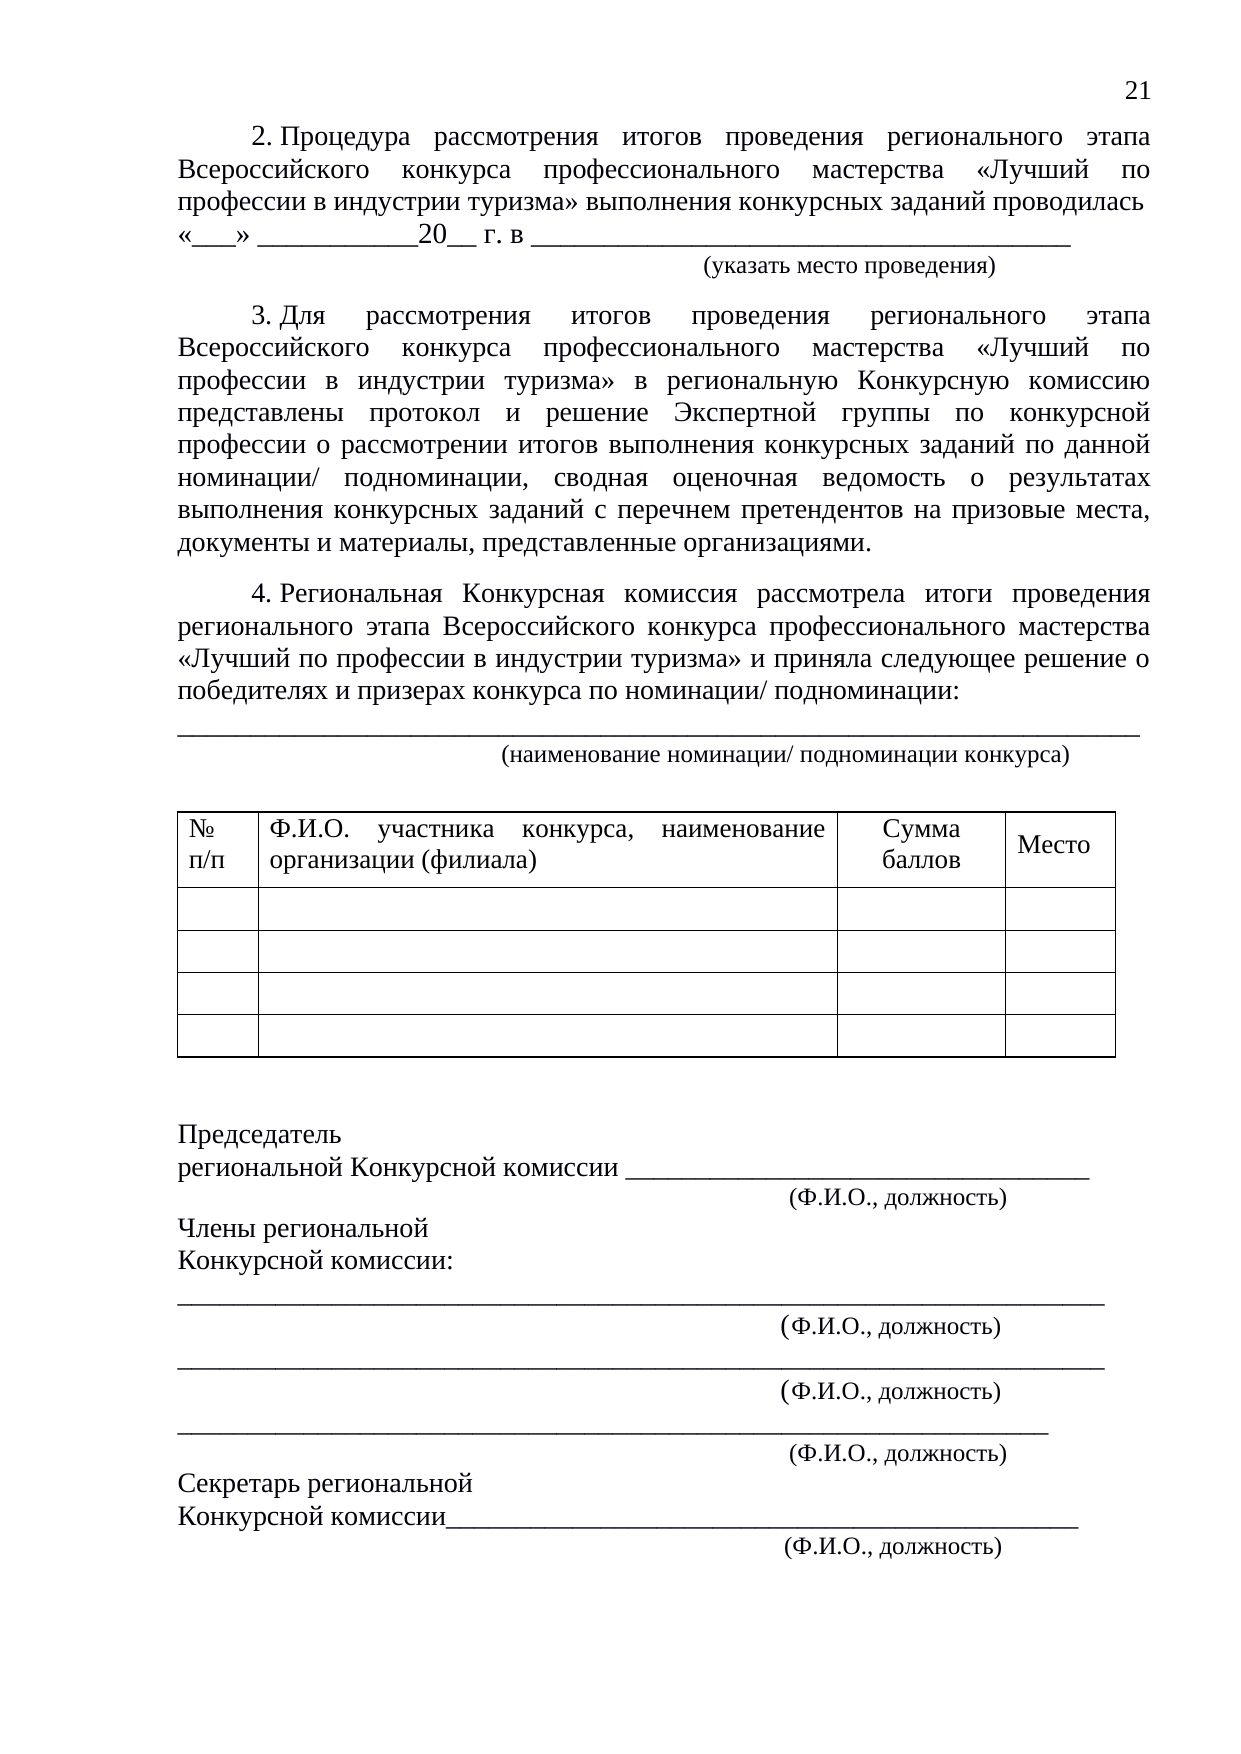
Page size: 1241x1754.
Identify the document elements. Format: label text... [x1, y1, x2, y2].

text «___» ___________20__ г. в _____________________________________ [177, 216, 1152, 250]
table_header Ф.И.О. участника конкурса, наименование организации (филиала) [259, 813, 837, 887]
table_header Сумма баллов [838, 813, 1005, 887]
table_cell [838, 888, 1005, 929]
text __________________________________________________________________ [177, 1340, 1152, 1373]
text Секретарь региональной [177, 1466, 1152, 1499]
table_cell [1006, 973, 1115, 1014]
table_cell [838, 931, 1005, 972]
text (Ф.И.О., должность) [177, 1438, 1152, 1466]
text (Ф.И.О., должность) [177, 1531, 1152, 1560]
table_cell [178, 888, 258, 929]
table_header № п/п [178, 813, 258, 887]
table_header Место [1006, 813, 1115, 887]
table_cell [259, 973, 837, 1014]
table_cell [838, 973, 1005, 1014]
table_cell [178, 931, 258, 972]
text Конкурсной комиссии: [177, 1243, 1152, 1276]
text (Ф.И.О., должность) [177, 1373, 1152, 1405]
text Члены региональной [177, 1211, 1152, 1243]
table_cell [259, 1015, 837, 1056]
table_cell [259, 888, 837, 929]
text (указать место проведения) [177, 250, 1152, 279]
text __________________________________________________________________ [177, 1276, 1152, 1308]
table_cell [1006, 931, 1115, 972]
text (Ф.И.О., должность) [177, 1182, 1152, 1211]
table_cell [1006, 1015, 1115, 1056]
text Председатель [177, 1117, 1152, 1150]
text 4. Региональная Конкурсная комиссия рассмотрела итоги проведения регионального этапа Всероссийского конкурса профессионального мастерства «Лучший по профессии в индустрии туризма» и приняла следующее решение о победителях и призерах конкурса по номинации/ подноминации: [177, 576, 1152, 706]
table_cell [178, 1015, 258, 1056]
table_cell [178, 973, 258, 1014]
text 3. Для рассмотрения итогов проведения регионального этапа Всероссийского конкурса профессионального мастерства «Лучший по профессии в индустрии туризма» в региональную Конкурсную комиссию представлены протокол и решение Экспертной группы по конкурсной профессии о рассмотрении итогов выполнения конкурсных заданий по данной номинации/ подноминации, сводная оценочная ведомость о результатах выполнения конкурсных заданий с перечнем претендентов на призовые места, документы и материалы, представленные организациями. [177, 298, 1152, 557]
text (Ф.И.О., должность) [177, 1308, 1152, 1340]
text Конкурсной комиссии_____________________________________________ [177, 1499, 1152, 1531]
table_cell [1006, 888, 1115, 929]
text 2. Процедура рассмотрения итогов проведения регионального этапа Всероссийского конкурса профессионального мастерства «Лучший по профессии в индустрии туризма» выполнения конкурсных заданий проводилась [177, 118, 1152, 216]
table_cell [259, 931, 837, 972]
text ______________________________________________________________ [177, 1405, 1152, 1438]
text (наименование номинации/ подноминации конкурса) [177, 739, 1152, 768]
table_cell [838, 1015, 1005, 1056]
text __________________________________________________________________ [177, 706, 1152, 739]
text региональной Конкурсной комиссии _________________________________ [177, 1150, 1152, 1182]
